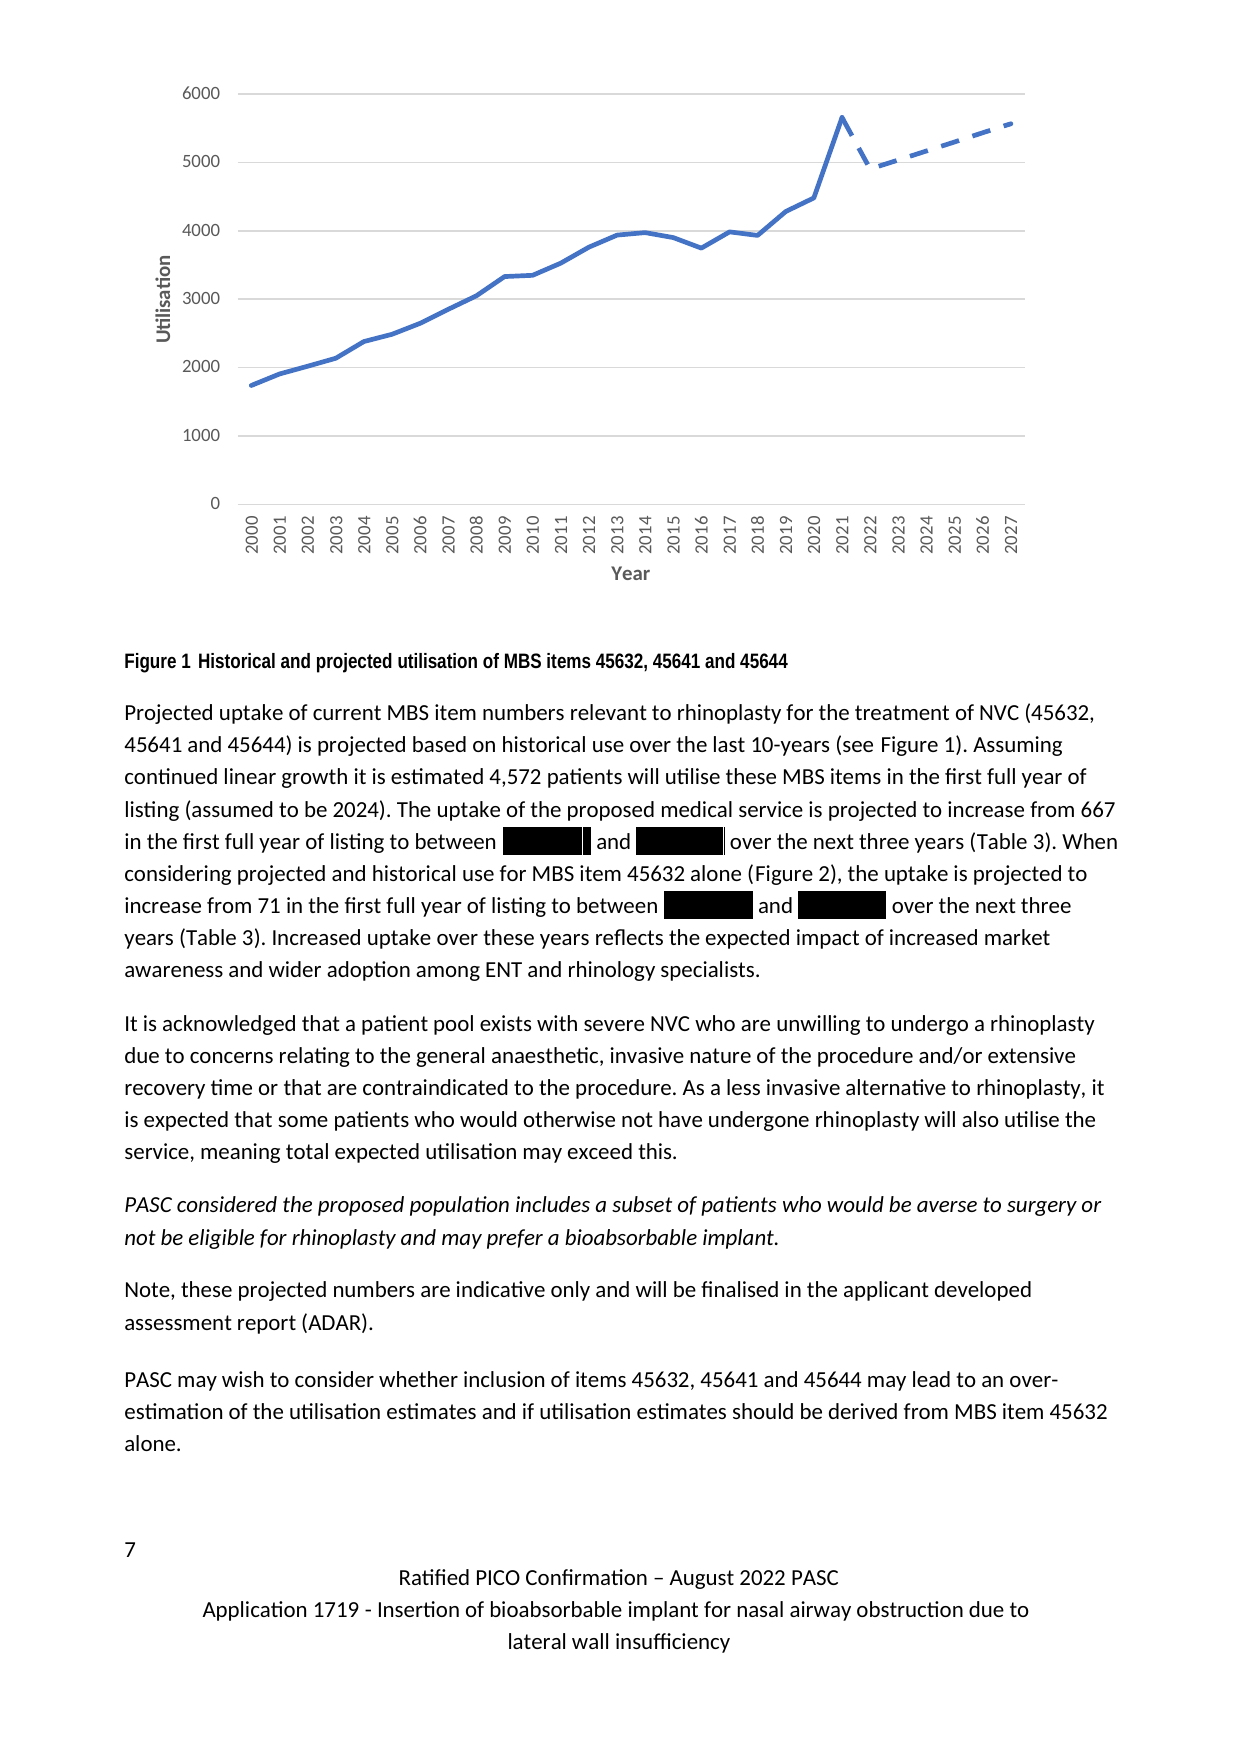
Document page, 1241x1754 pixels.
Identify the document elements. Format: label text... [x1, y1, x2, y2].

text It is acknowledged that a patient pool exists with severe NVC who are unwilling to undergo a rhinoplasty due to concerns relating to the general anaesthetic, invasive nature of the procedure and/or extensive recovery time or that are contraindicated to the procedure. As a less invasive alternative to rhinoplasty, it is expected that some patients who would otherwise not have undergone rhinoplasty will also utilise the service, meaning total expected utilisation may exceed this. [124, 1009, 1122, 1165]
text Projected uptake of current MBS item numbers relevant to rhinoplasty for the treatment of NVC (45632, 45641 and 45644) is projected based on historical use over the last 10-years (see Figure 1). Assuming continued linear growth it is estimated 4,572 patients will utilise these MBS items in the first full year of listing (assumed to be 2024). The uptake of the proposed medical service is projected to increase from 667 in the first full year of listing to between |||||||||||| and |||||||||||| over the next three years (Table 3). When considering projected and historical use for MBS item 45632 alone (Figure 2), the uptake is projected to increase from 71 in the first full year of listing to between |||||||||||| and |||||||||||| over the next three years (Table 3). Increased uptake over these years reflects the expected impact of increased market awareness and wider adoption among ENT and rhinology specialists. [124, 698, 1122, 984]
text PASC considered the proposed population includes a subset of patients who would be averse to surgery or not be eligible for rhinoplasty and may prefer a bioabsorbable implant. [124, 1190, 1122, 1251]
text PASC may wish to consider whether inclusion of items 45632, 45641 and 45644 may lead to an over-estimation of the utilisation estimates and if utilisation estimates should be derived from MBS item 45632 alone. [124, 1365, 1122, 1457]
text Figure 1 Historical and projected utilisation of MBS items 45632, 45641 and 45644 [124, 649, 1122, 673]
text Note, these projected numbers are indicative only and will be finalised in the applicant developed assessment report (ADAR). [124, 1276, 1122, 1336]
